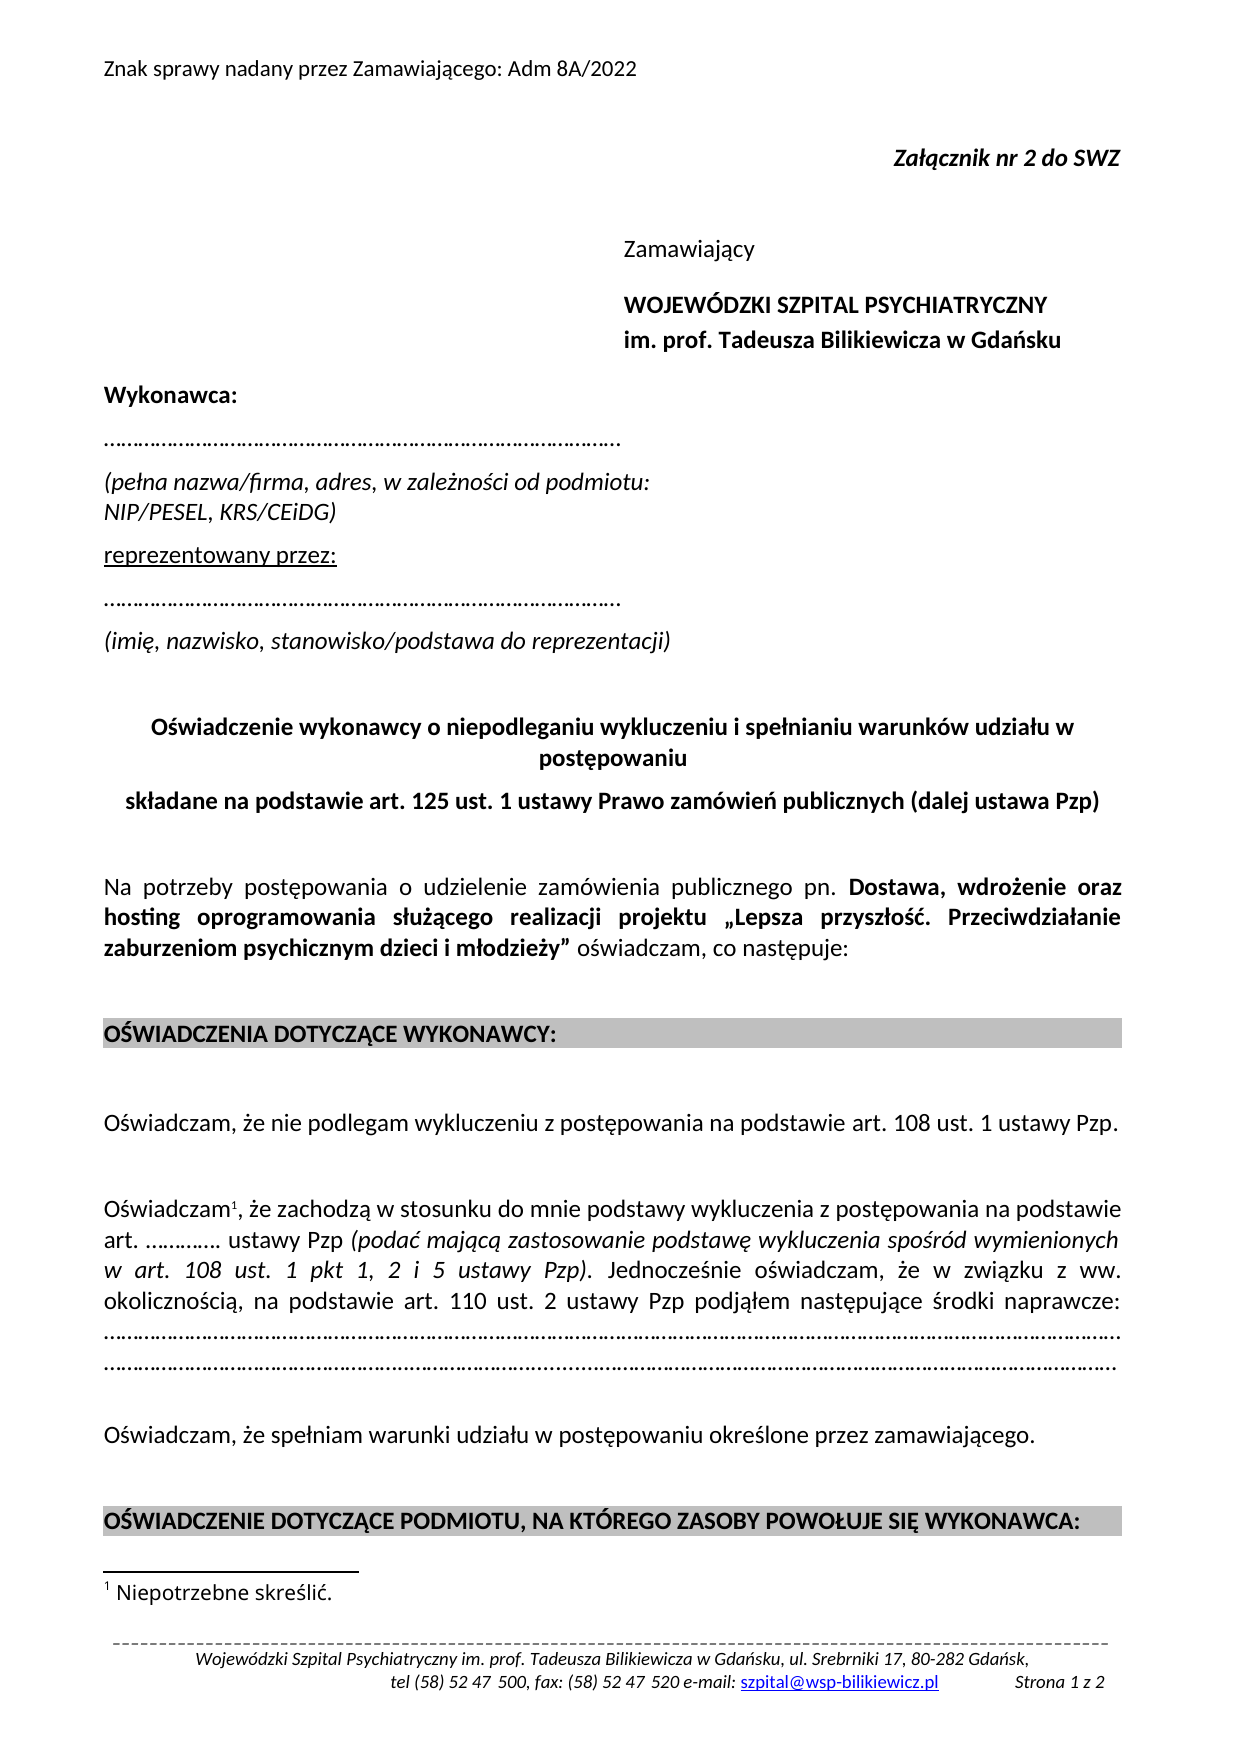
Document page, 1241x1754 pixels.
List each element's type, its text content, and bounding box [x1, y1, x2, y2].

text Oświadczenie wykonawcy o niepodleganiu wykluczeniu i spełnianiu warunków udziału w postępowaniu [103, 711, 1122, 772]
text ……………………………………………………………………………… [103, 423, 694, 453]
text składane na podstawie art. 125 ust. 1 ustawy Prawo zamówień publicznych (dalej ustawa Pzp) [103, 785, 1122, 815]
text WOJEWÓDZKI SZPITAL PSYCHIATRYCZNY im. prof. Tadeusza Bilikiewicza w Gdańsku [624, 289, 1122, 354]
text Na potrzeby postępowania o udzielenie zamówienia publicznego pn. Dostawa, wdrożenie oraz hosting oprogramowania służącego realizacji projektu „Lepsza przyszłość. Przeciwdziałanie zaburzeniom psychicznym dzieci i młodzieży” oświadczam, co następuje: [103, 871, 1122, 962]
text Załącznik nr 2 do SWZ [103, 142, 1122, 173]
text Oświadczam, że zachodzą w stosunku do mnie podstawy wykluczenia z postępowania na podstawie art. …………. ustawy Pzp (podać mającą zastosowanie podstawę wykluczenia spośród wymienionych w art. 108 ust. 1 pkt 1, 2 i 5 ustawy Pzp). Jednocześnie oświadczam, że w związku z ww. okolicznością, na podstawie art. 110 ust. 2 ustawy Pzp podjąłem następujące środki naprawcze: …………………………………………………………………………………………………………………………………………………………………………………………………………..…………………...........……………………………………………………………………………… [103, 1193, 1122, 1376]
text Oświadczam, że nie podlegam wykluczeniu z postępowania na podstawie art. 108 ust. 1 ustawy Pzp. [103, 1107, 1122, 1137]
text OŚWIADCZENIE DOTYCZĄCE PODMIOTU, NA KTÓREGO ZASOBY POWOŁUJE SIĘ WYKONAWCA: [103, 1506, 1122, 1536]
text ……………………………………………………………………………… [103, 582, 694, 613]
text Wykonawca: [103, 379, 1122, 410]
text Oświadczam, że spełniam warunki udziału w postępowaniu określone przez zamawiającego. [103, 1419, 1122, 1450]
text (pełna nazwa/firma, adres, w zależności od podmiotu: NIP/PESEL, KRS/CEiDG) [103, 466, 694, 527]
text (imię, nazwisko, stanowisko/podstawa do reprezentacji) [103, 625, 738, 656]
text OŚWIADCZENIA DOTYCZĄCE WYKONAWCY: [103, 1018, 1122, 1048]
text reprezentowany przez: [103, 539, 694, 570]
text Zamawiający [624, 233, 1122, 263]
